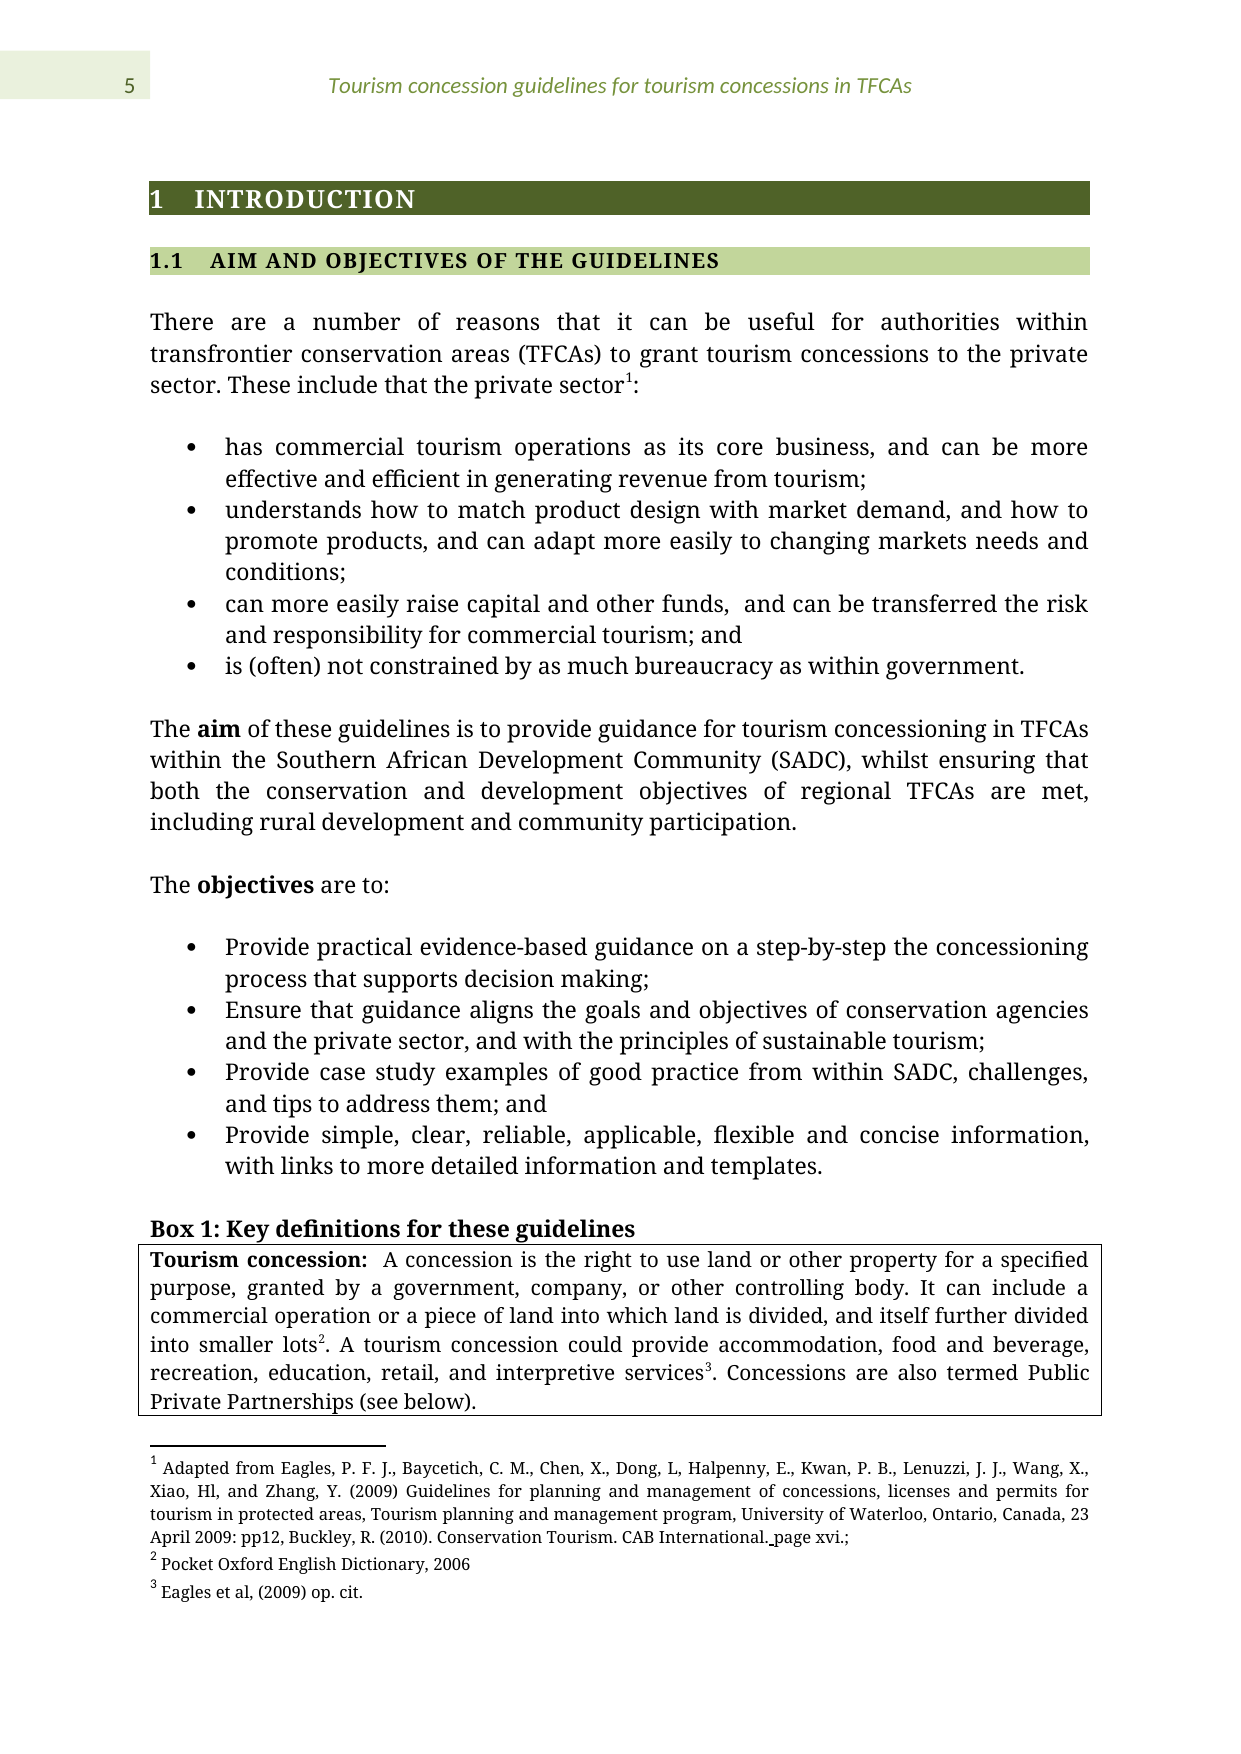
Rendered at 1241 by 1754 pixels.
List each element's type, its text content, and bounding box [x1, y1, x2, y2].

text Box 1: Key definitions for these guidelines [150, 1212, 1090, 1244]
list Provide case study examples of good practice from within SADC, challenges, and tips to address them; and [187, 1056, 1090, 1119]
text The aim of these guidelines is to provide guidance for tourism concessioning in TFCAs within the Southern African Development Community (SADC), whilst ensuring that both the conservation and development objectives of regional TFCAs are met, including rural development and community participation. [150, 712, 1090, 837]
subtitle Aim and objectives of the guidelines [150, 247, 1090, 275]
list Provide simple, clear, reliable, applicable, flexible and concise information, with links to more detailed information and templates. [187, 1119, 1090, 1181]
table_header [139, 1245, 1101, 1415]
subtitle introduction [149, 181, 1090, 215]
list Provide practical evidence-based guidance on a step-by-step the concessioning process that supports decision making; [187, 931, 1090, 994]
text The objectives are to: [150, 869, 1090, 900]
list Ensure that guidance aligns the goals and objectives of conservation agencies and the private sector, and with the principles of sustainable tourism; [187, 994, 1090, 1056]
list has commercial tourism operations as its core business, and can be more effective and efficient in generating revenue from tourism; [187, 431, 1090, 494]
list can more easily raise capital and other funds, and can be transferred the risk and responsibility for commercial tourism; and [187, 587, 1090, 650]
list is (often) not constrained by as much bureaucracy as within government. [187, 650, 1090, 681]
text There are a number of reasons that it can be useful for authorities within transfrontier conservation areas (TFCAs) to grant tourism concessions to the private sector. These include that the private sector: [150, 306, 1090, 400]
list understands how to match product design with market demand, and how to promote products, and can adapt more easily to changing markets needs and conditions; [187, 494, 1090, 587]
